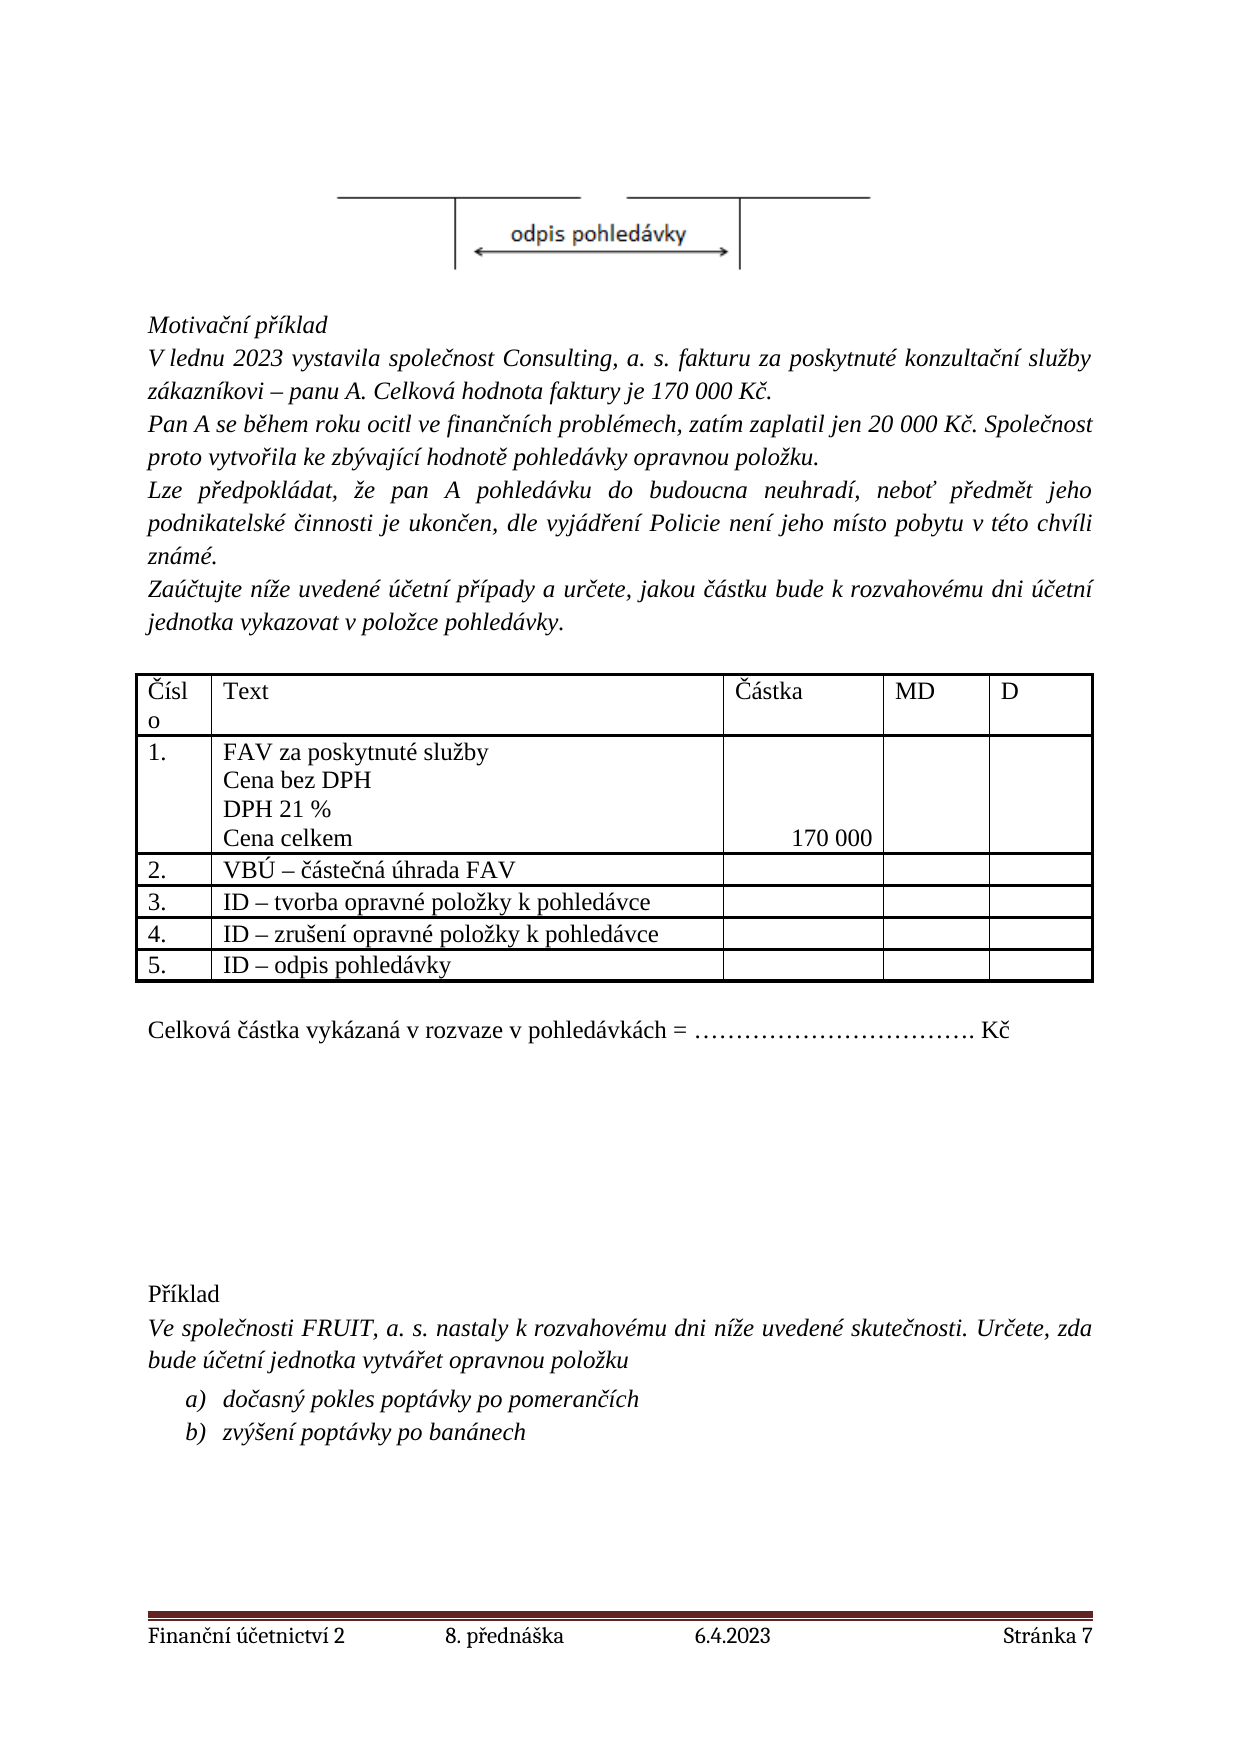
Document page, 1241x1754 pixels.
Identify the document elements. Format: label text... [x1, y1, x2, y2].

table_cell 3. [138, 887, 211, 916]
table_cell [990, 855, 1091, 884]
table_header Text [212, 676, 723, 734]
list zvýšení poptávky po banánech [185, 1417, 1093, 1446]
table_header Číslo [138, 676, 211, 734]
table_cell [884, 951, 989, 979]
table_cell [884, 737, 989, 852]
table_cell ID – zrušení opravné položky k pohledávce [212, 919, 723, 947]
table_cell [884, 919, 989, 947]
table_cell [724, 951, 883, 979]
table_cell [990, 951, 1091, 979]
text Zaúčtujte níže uvedené účetní případy a určete, jakou částku bude k rozvahovému dni účetní jednotka vykazovat v položce pohledávky. [148, 574, 1093, 636]
text Celková částka vykázaná v rozvaze v pohledávkách = ……………………………. Kč [148, 1015, 1093, 1044]
table_cell 1. [138, 737, 211, 852]
table_header MD [884, 676, 989, 734]
table_cell [990, 737, 1091, 852]
table_cell [990, 887, 1091, 916]
text Příklad [148, 1279, 1093, 1308]
table_cell [884, 855, 989, 884]
table_cell 2. [138, 855, 211, 884]
list dočasný pokles poptávky po pomerančích [185, 1384, 1093, 1413]
text Lze předpokládat, že pan A pohledávku do budoucna neuhradí, neboť předmět jeho podnikatelské činnosti je ukončen, dle vyjádření Policie není jeho místo pobytu v této chvíli známé. [148, 475, 1093, 570]
table_cell [724, 887, 883, 916]
table_cell [884, 887, 989, 916]
table_header D [990, 676, 1091, 734]
table_cell FAV za poskytnuté služby Cena bez DPH DPH 21 % Cena celkem [212, 737, 723, 852]
text V lednu 2023 vystavila společnost Consulting, a. s. fakturu za poskytnuté konzultační služby zákazníkovi – panu A. Celková hodnota faktury je 170 000 Kč. [148, 343, 1093, 404]
table_cell 170 000 [724, 737, 883, 852]
table_cell [724, 855, 883, 884]
table_cell ID – odpis pohledávky [212, 951, 723, 979]
table_cell 5. [138, 951, 211, 979]
text Ve společnosti FRUIT, a. s. nastaly k rozvahovému dni níže uvedené skutečnosti. Určete, zda bude účetní jednotka vytvářet opravnou položku [148, 1313, 1093, 1374]
table_cell VBÚ – částečná úhrada FAV [212, 855, 723, 884]
text Pan A se během roku ocitl ve finančních problémech, zatím zaplatil jen 20 000 Kč. Společnost proto vytvořila ke zbývající hodnotě pohledávky opravnou položku. [148, 409, 1093, 471]
table_cell [724, 919, 883, 947]
table_cell ID – tvorba opravné položky k pohledávce [212, 887, 723, 916]
table_cell [990, 919, 1091, 947]
picture [245, 147, 995, 273]
table_header Částka [724, 676, 883, 734]
table_cell 4. [138, 919, 211, 947]
text Motivační příklad [148, 310, 1093, 338]
